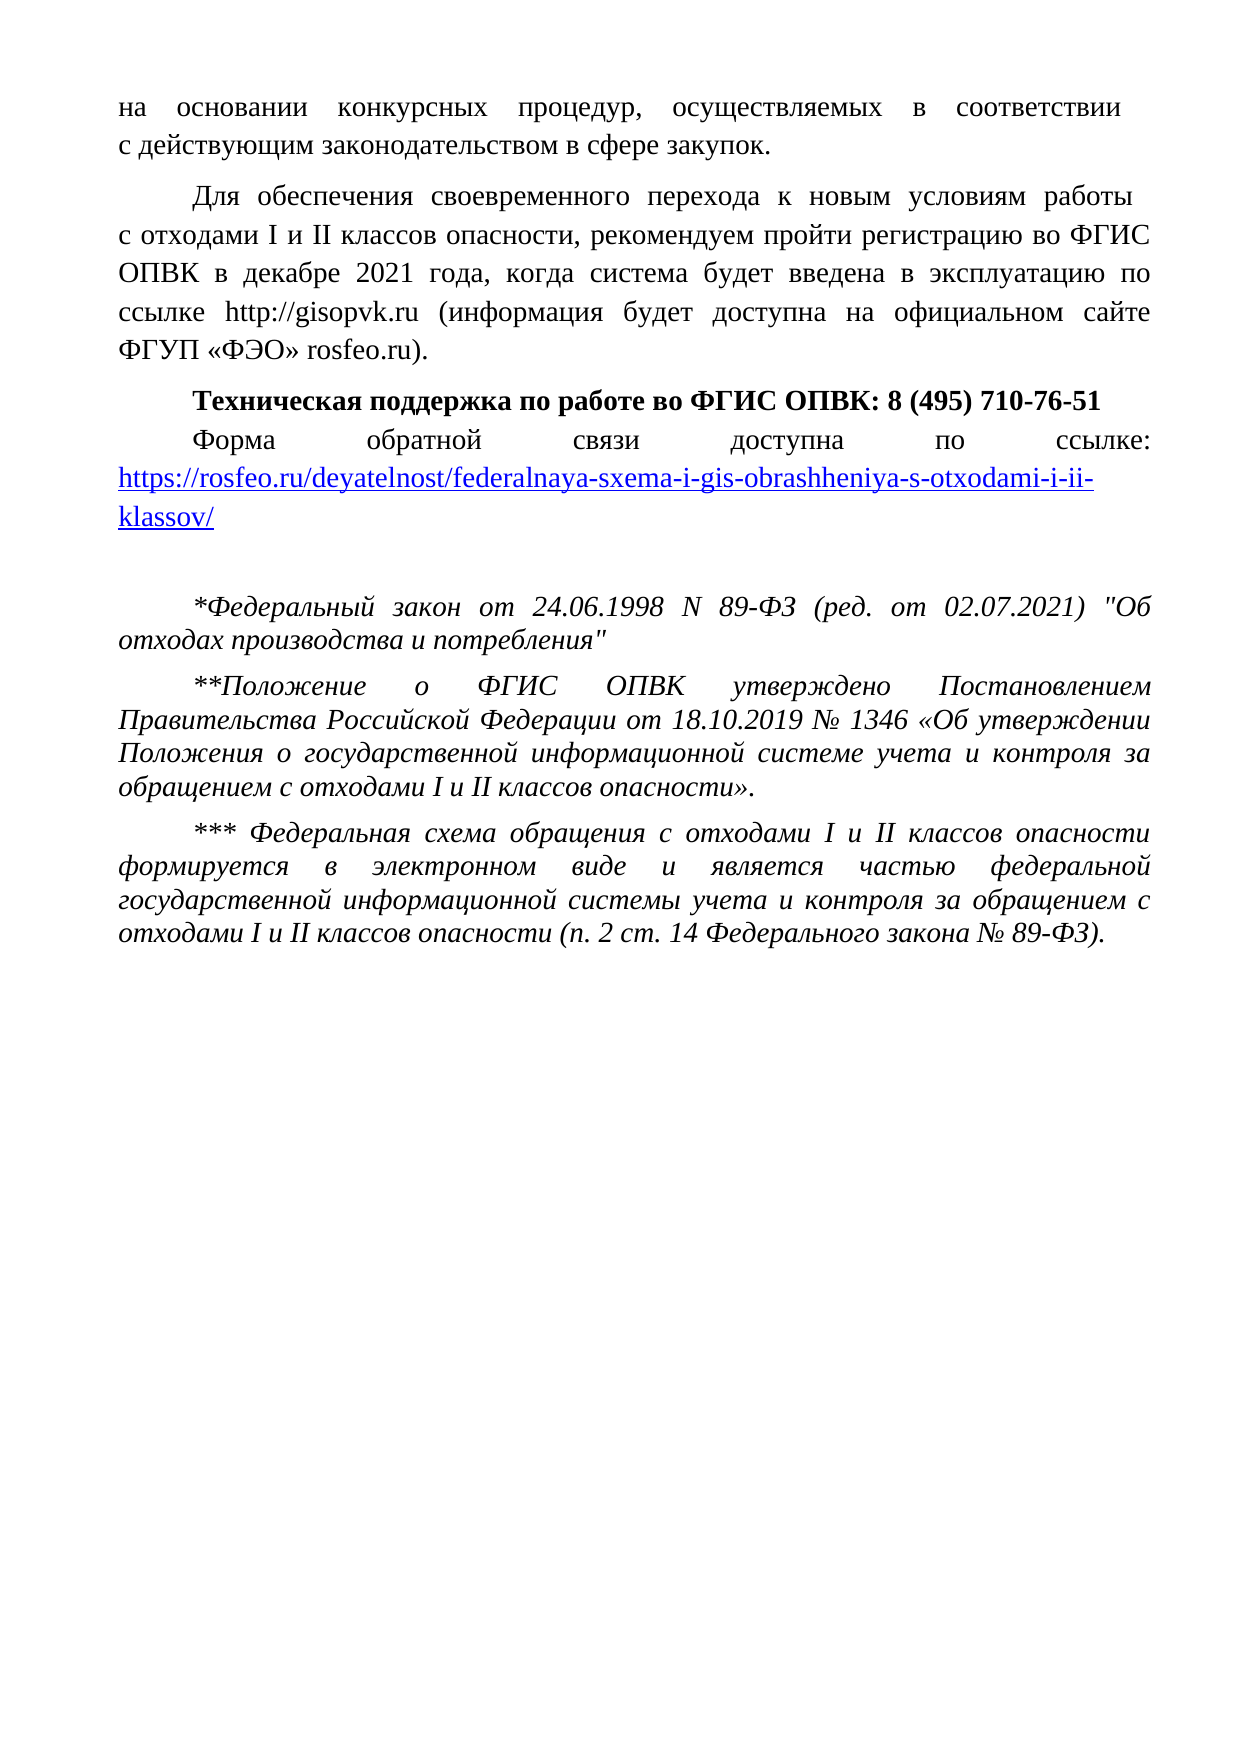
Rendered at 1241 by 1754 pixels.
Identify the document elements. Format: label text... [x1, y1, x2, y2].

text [118, 89, 1152, 161]
text **Положение о ФГИС ОПВК утверждено Постановлением Правительства Российской Федерации от 18.10.2019 № 1346 «Об утверждении Положения о государственной информационной системе учета и контроля за обращением с отходами I и II классов опасности». [118, 668, 1152, 802]
text Для обеспечения своевременного перехода к новым условиям работы с отходами I и II классов опасности, рекомендуем пройти регистрацию во ФГИС ОПВК в декабре 2021 года, когда система будет введена в эксплуатацию по ссылке http://gisopvk.ru (информация будет доступна на официальном сайте ФГУП «ФЭО» rosfeo.ru). [118, 178, 1152, 366]
text Форма обратной связи доступна по ссылке: https://rosfeo.ru/deyatelnost/federalnaya-sxema-i-gis-obrashheniya-s-otxodami-i-ii-klassov/ [118, 422, 1152, 533]
text *** Федеральная схема обращения с отходами I и II классов опасности формируется в электронном виде и является частью федеральной государственной информационной системы учета и контроля за обращением с отходами I и II классов опасности (п. 2 ст. 14 Федерального закона № 89-ФЗ). [118, 815, 1152, 949]
text Техническая поддержка по работе во ФГИС ОПВК: 8 (495) 710-76-51 [118, 383, 1152, 417]
text *Федеральный закон от 24.06.1998 N 89-ФЗ (ред. от 02.07.2021) "Об отходах производства и потребления" [118, 589, 1152, 656]
